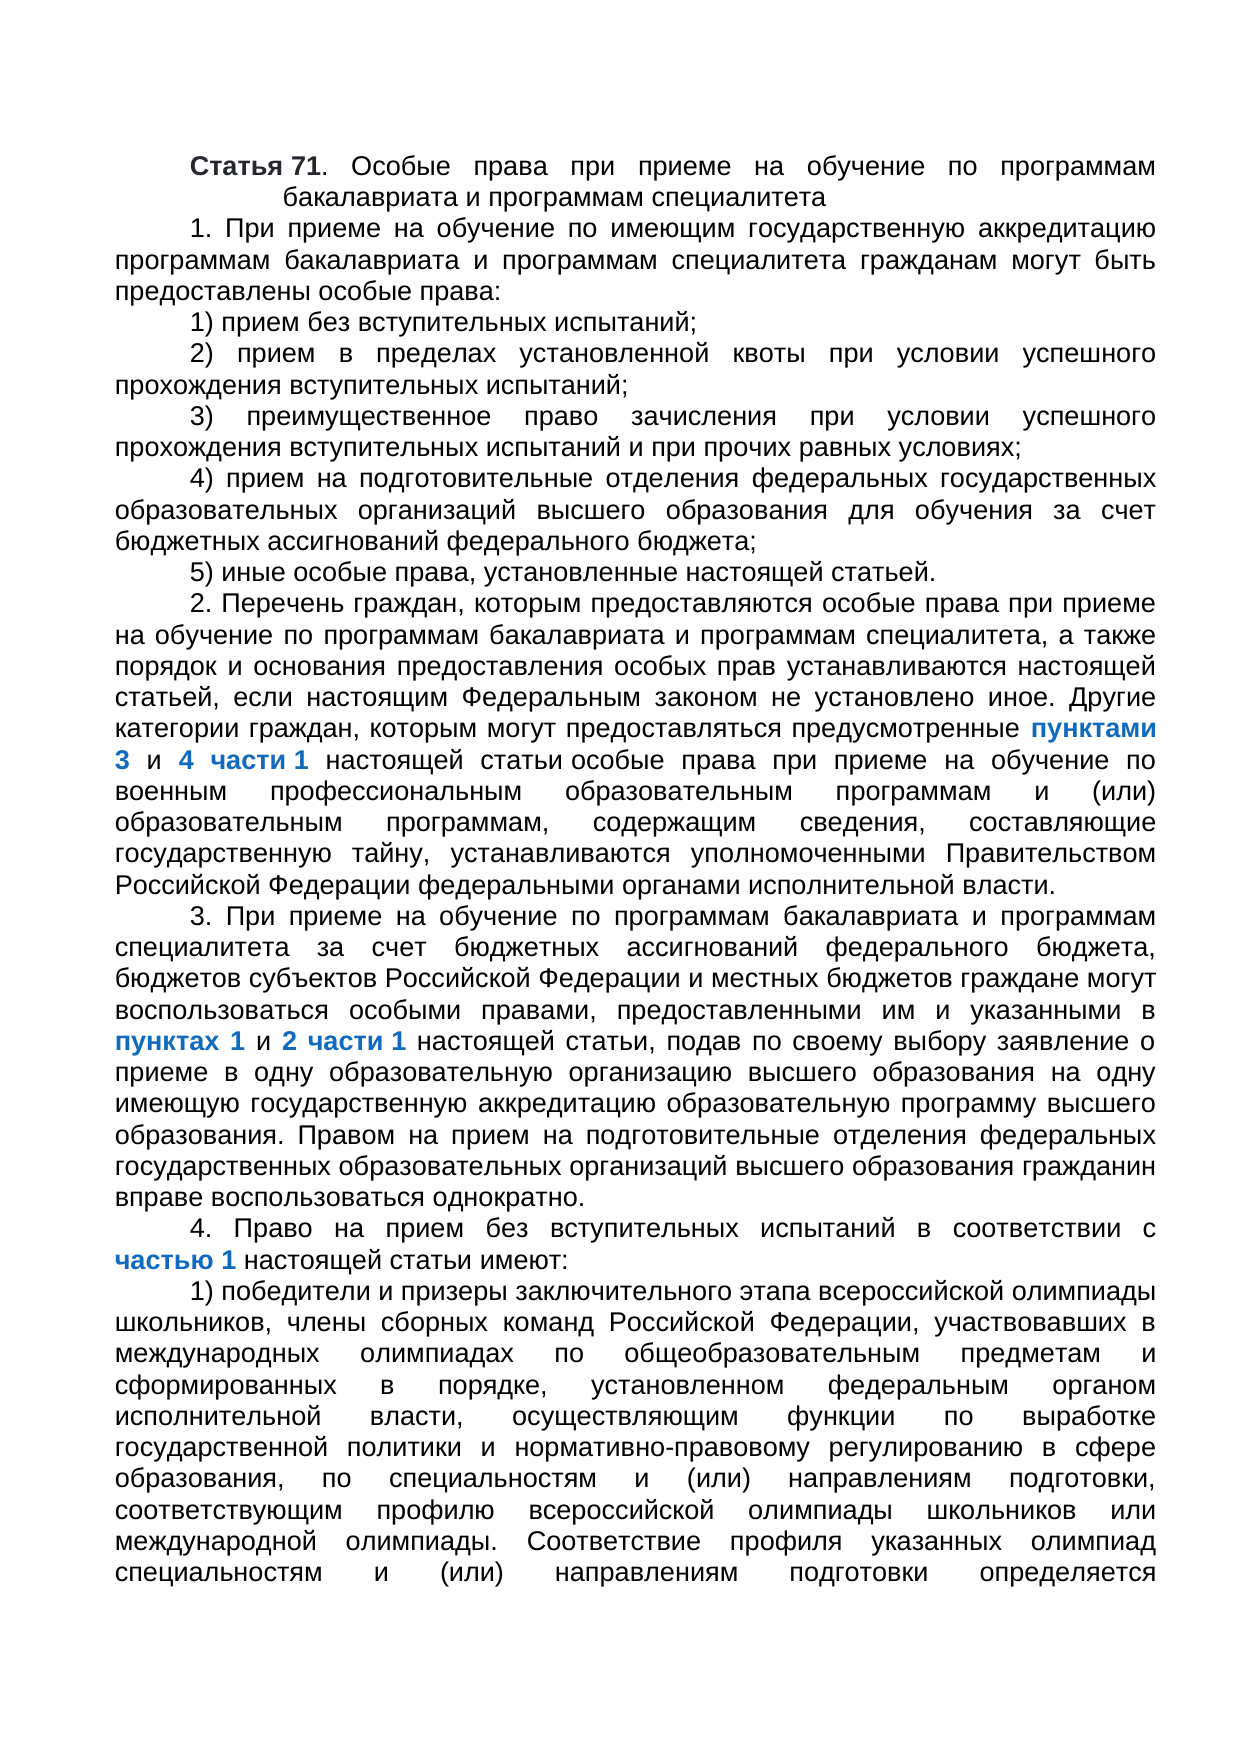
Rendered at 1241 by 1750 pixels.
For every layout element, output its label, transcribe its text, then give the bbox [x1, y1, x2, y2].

text Статья 71. Особые права при приеме на обучение по программам бакалавриата и программам специалитета [189, 150, 1157, 212]
text 3) преимущественное право зачисления при условии успешного прохождения вступительных испытаний и при прочих равных условиях; [114, 400, 1157, 462]
text 2) прием в пределах установленной квоты при условии успешного прохождения вступительных испытаний; [114, 337, 1157, 400]
text 1. При приеме на обучение по имеющим государственную аккредитацию программам бакалавриата и программам специалитета гражданам могут быть предоставлены особые права: [114, 212, 1157, 306]
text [114, 1275, 1157, 1587]
text 1) прием без вступительных испытаний; [114, 306, 1157, 337]
text 3. При приеме на обучение по программам бакалавриата и программам специалитета за счет бюджетных ассигнований федерального бюджета, бюджетов субъектов Российской Федерации и местных бюджетов граждане могут воспользоваться особыми правами, предоставленными им и указанными в пунктах 1 и 2 части 1 настоящей статьи, подав по своему выбору заявление о приеме в одну образовательную организацию высшего образования на одну имеющую государственную аккредитацию образовательную программу высшего образования. Правом на прием на подготовительные отделения федеральных государственных образовательных организаций высшего образования гражданин вправе воспользоваться однократно. [114, 900, 1157, 1212]
text 4. Право на прием без вступительных испытаний в соответствии с частью 1 настоящей статьи имеют: [114, 1212, 1157, 1275]
text 2. Перечень граждан, которым предоставляются особые права при приеме на обучение по программам бакалавриата и программам специалитета, а также порядок и основания предоставления особых прав устанавливаются настоящей статьей, если настоящим Федеральным законом не установлено иное. Другие категории граждан, которым могут предоставляться предусмотренные пунктами 3 и 4 части 1 настоящей статьи особые права при приеме на обучение по военным профессиональным образовательным программам и (или) образовательным программам, содержащим сведения, составляющие государственную тайну, устанавливаются уполномоченными Правительством Российской Федерации федеральными органами исполнительной власти. [114, 587, 1157, 900]
text 4) прием на подготовительные отделения федеральных государственных образовательных организаций высшего образования для обучения за счет бюджетных ассигнований федерального бюджета; [114, 462, 1157, 556]
text 5) иные особые права, установленные настоящей статьей. [114, 556, 1157, 587]
